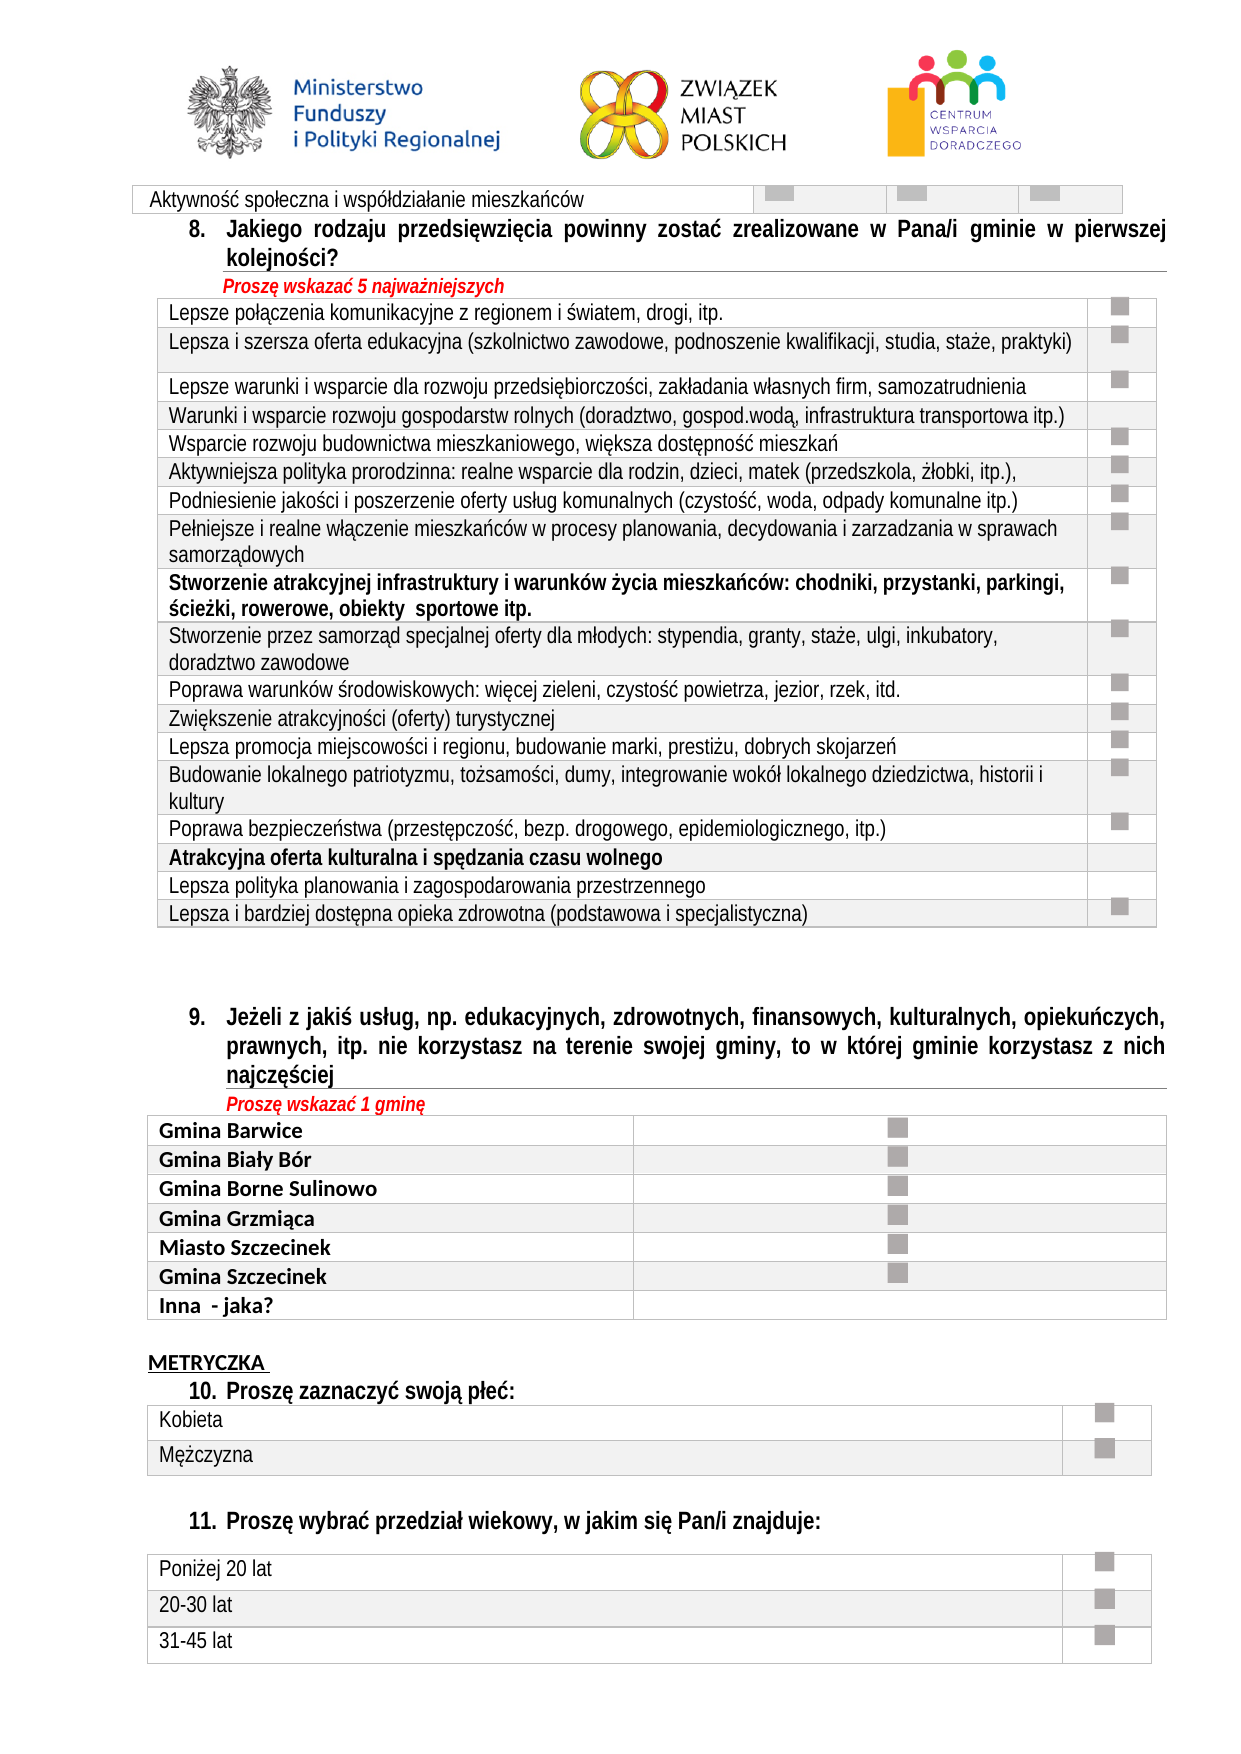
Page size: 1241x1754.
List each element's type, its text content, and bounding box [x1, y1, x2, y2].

list Jeżeli z jakiś usług, np. edukacyjnych, zdrowotnych, finansowych, kulturalnych, opiekuńczych, prawnych, itp. nie korzystasz na terenie swojej gminy, to w której gminie korzystasz z nich najczęściej [188, 1002, 1167, 1088]
table_cell Gmina Grzmiąca [148, 1204, 633, 1232]
table_header [1063, 1555, 1151, 1590]
table_cell [887, 186, 1018, 213]
list Proszę wybrać przedział wiekowy, w jakim się Pan/i znajduje: [188, 1506, 1167, 1534]
table_header Gmina Barwice [148, 1116, 633, 1144]
table_cell [634, 1204, 1166, 1232]
table_cell [1088, 705, 1156, 732]
table_cell 20-30 lat [148, 1591, 1062, 1626]
table_cell Lepsza promocja miejscowości i regionu, budowanie marki, prestiżu, dobrych skojarzeń [158, 733, 1087, 760]
table_cell Poprawa bezpieczeństwa (przestępczość, bezp. drogowego, epidemiologicznego, itp.) [158, 815, 1087, 842]
table_cell [1019, 186, 1122, 213]
table_cell Mężczyzna [148, 1441, 1062, 1475]
table_cell Aktywniejsza polityka prorodzinna: realne wsparcie dla rodzin, dzieci, matek (przedszkola, żłobki, itp.), [158, 458, 1087, 486]
table_cell Stworzenie atrakcyjnej infrastruktury i warunków życia mieszkańców: chodniki, przystanki, parkingi, ścieżki, rowerowe, obiekty sportowe itp. [158, 569, 1087, 621]
table_cell Podniesienie jakości i poszerzenie oferty usług komunalnych (czystość, woda, odpady komunalne itp.) [158, 487, 1087, 514]
text Proszę wskazać 1 gminę [226, 1089, 1167, 1115]
table_header [1088, 299, 1156, 327]
table_cell [754, 186, 886, 213]
text METRYCZKA [148, 1348, 1167, 1376]
table_cell Inna - jaka? [148, 1291, 633, 1319]
table_cell Lepsze warunki i wsparcie dla rozwoju przedsiębiorczości, zakładania własnych firm, samozatrudnienia [158, 373, 1087, 401]
table_cell Gmina Biały Bór [148, 1146, 633, 1173]
table_cell [634, 1262, 1166, 1290]
table_cell [1088, 733, 1156, 760]
table_cell [1088, 761, 1156, 814]
table_cell Aktywność społeczna i współdziałanie mieszkańców [133, 186, 753, 213]
table_cell [1088, 676, 1156, 704]
table_cell Atrakcyjna oferta kulturalna i spędzania czasu wolnego [158, 844, 1087, 871]
table_header [634, 1116, 1166, 1144]
table_cell [1063, 1628, 1151, 1663]
table_cell Lepsza polityka planowania i zagospodarowania przestrzennego [158, 872, 1087, 899]
table_cell Wsparcie rozwoju budownictwa mieszkaniowego, większa dostępność mieszkań [158, 430, 1087, 457]
table_cell [1088, 458, 1156, 486]
table_cell Miasto Szczecinek [148, 1233, 633, 1261]
table_cell [634, 1291, 1166, 1319]
text Proszę wskazać 5 najważniejszych [223, 272, 1167, 298]
table_cell [1088, 402, 1156, 429]
table_cell [1088, 900, 1156, 926]
table_cell [1088, 430, 1156, 457]
table_cell [1088, 623, 1156, 675]
table_header Kobieta [148, 1406, 1062, 1440]
table_cell Gmina Borne Sulinowo [148, 1175, 633, 1203]
table_cell [1088, 373, 1156, 401]
table_cell [1088, 515, 1156, 568]
picture [147, 35, 1093, 185]
table_cell Zwiększenie atrakcyjności (oferty) turystycznej [158, 705, 1087, 732]
table_header [1063, 1406, 1151, 1440]
table_cell Warunki i wsparcie rozwoju gospodarstw rolnych (doradztwo, gospod.wodą, infrastruktura transportowa itp.) [158, 402, 1087, 429]
table_cell Pełniejsze i realne włączenie mieszkańców w procesy planowania, decydowania i zarzadzania w sprawach samorządowych [158, 515, 1087, 568]
table_cell [1088, 872, 1156, 899]
list Jakiego rodzaju przedsięwzięcia powinny zostać zrealizowane w Pana/i gminie w pierwszej kolejności? [188, 214, 1167, 271]
table_cell [1088, 328, 1156, 372]
table_cell [1063, 1441, 1151, 1475]
table_cell Lepsza i szersza oferta edukacyjna (szkolnictwo zawodowe, podnoszenie kwalifikacji, studia, staże, praktyki) [158, 328, 1087, 372]
table_cell [1088, 569, 1156, 621]
table_cell Lepsza i bardziej dostępna opieka zdrowotna (podstawowa i specjalistyczna) [158, 900, 1087, 926]
table_cell [634, 1146, 1166, 1173]
table_cell Gmina Szczecinek [148, 1262, 633, 1290]
table_header Lepsze połączenia komunikacyjne z regionem i światem, drogi, itp. [158, 299, 1087, 327]
table_cell 31-45 lat [148, 1628, 1062, 1663]
table_header Poniżej 20 lat [148, 1555, 1062, 1590]
table_cell [634, 1233, 1166, 1261]
table_cell [1088, 815, 1156, 842]
table_cell [1088, 487, 1156, 514]
table_cell [1088, 844, 1156, 871]
table_cell [634, 1175, 1166, 1203]
list Proszę zaznaczyć swoją płeć: [188, 1376, 1167, 1404]
table_cell Stworzenie przez samorząd specjalnej oferty dla młodych: stypendia, granty, staże, ulgi, inkubatory, doradztwo zawodowe [158, 623, 1087, 675]
table_cell Poprawa warunków środowiskowych: więcej zieleni, czystość powietrza, jezior, rzek, itd. [158, 676, 1087, 704]
table_cell [1063, 1591, 1151, 1626]
table_cell Budowanie lokalnego patriotyzmu, tożsamości, dumy, integrowanie wokół lokalnego dziedzictwa, historii i kultury [158, 761, 1087, 814]
